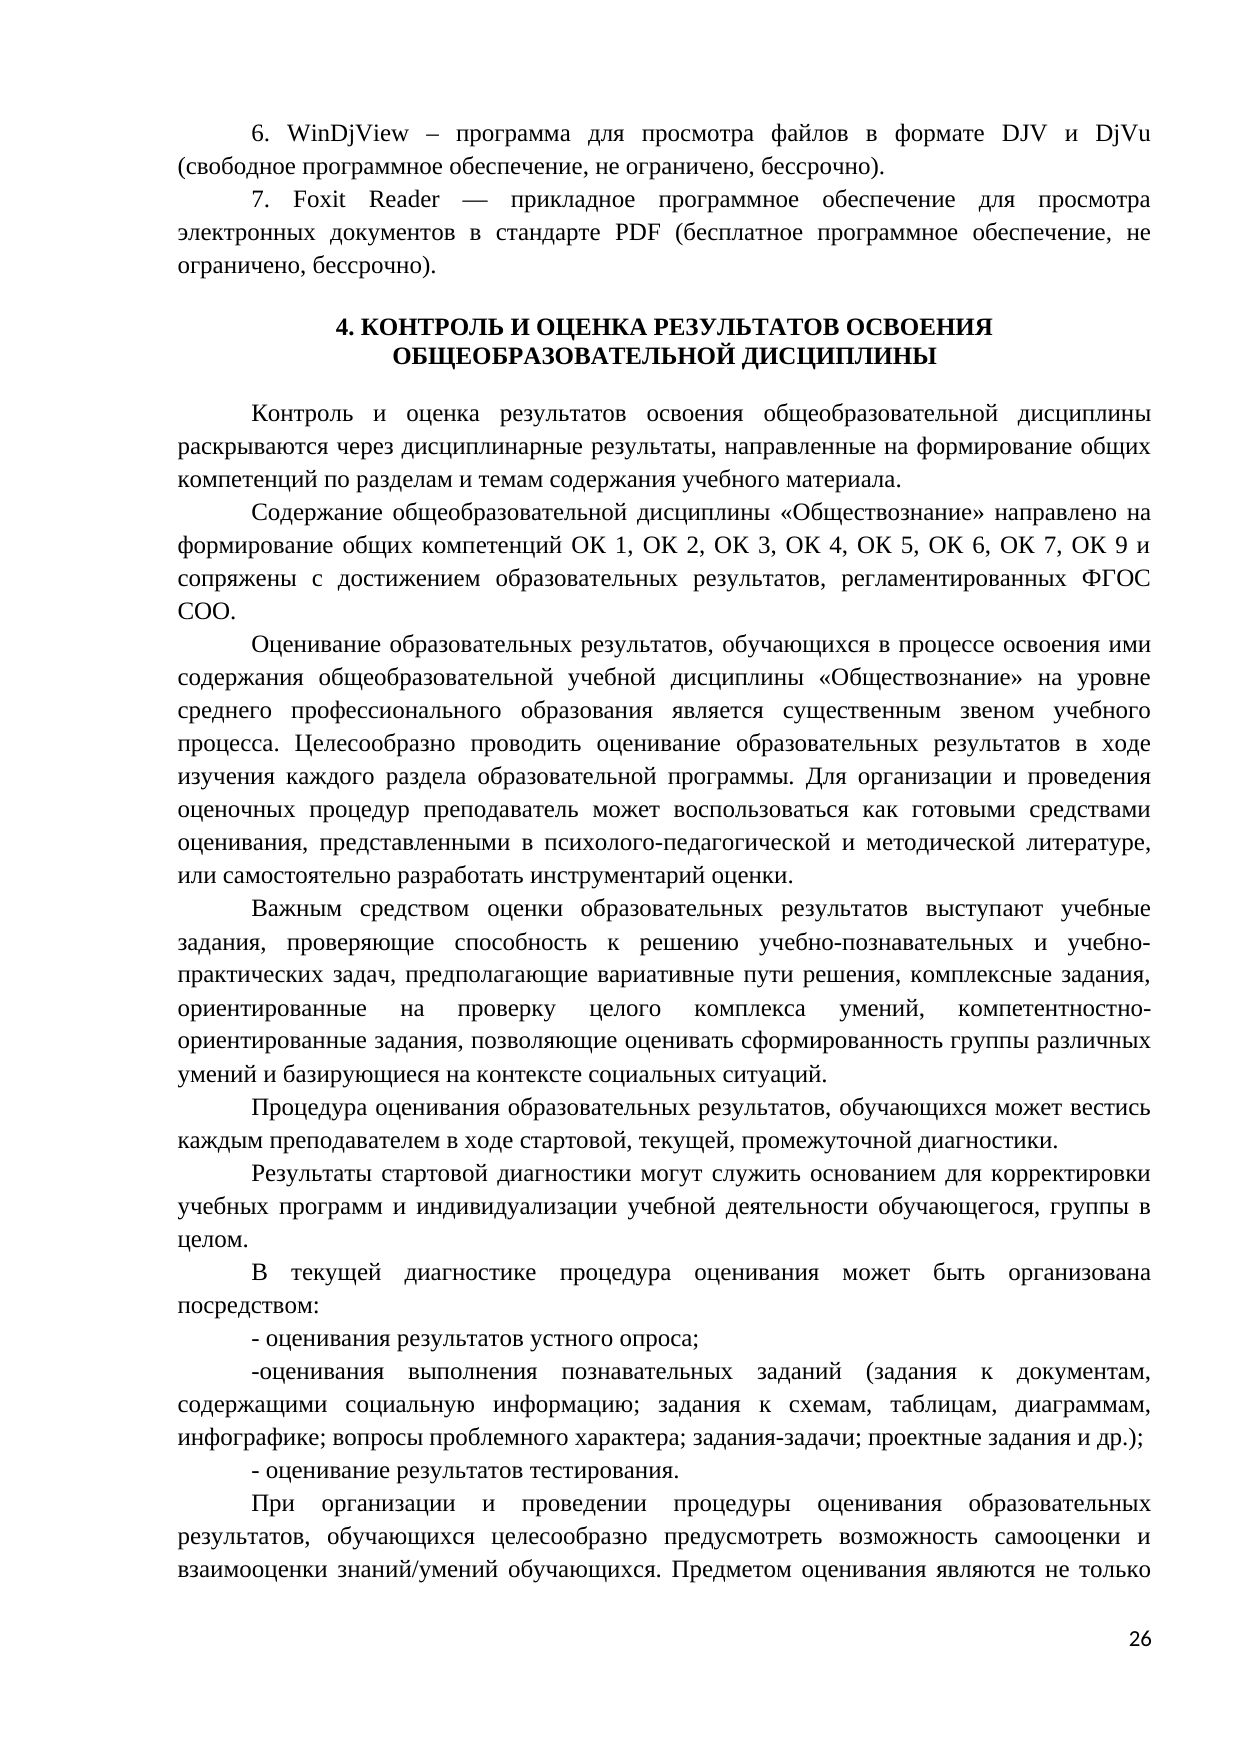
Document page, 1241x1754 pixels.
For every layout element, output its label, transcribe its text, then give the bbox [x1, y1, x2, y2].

text Результаты стартовой диагностики могут служить основанием для корректировки учебных программ и индивидуализации учебной деятельности обучающегося, группы в целом. [177, 1158, 1152, 1252]
text Процедура оценивания образовательных результатов, обучающихся может вестись каждым преподавателем в ходе стартовой, текущей, промежуточной диагностики. [177, 1092, 1152, 1153]
text 6. WinDjView – программа для просмотра файлов в формате DJV и DjVu (свободное программное обеспечение, не ограничено, бессрочно). [177, 118, 1152, 180]
text - оценивание результатов тестирования. [177, 1455, 1152, 1484]
text Контроль и оценка результатов освоения общеобразовательной дисциплины раскрываются через дисциплинарные результаты, направленные на формирование общих компетенций по разделам и темам содержания учебного материала. [177, 398, 1152, 493]
text Оценивание образовательных результатов, обучающихся в процессе освоения ими содержания общеобразовательной учебной дисциплины «Обществознание» на уровне среднего профессионального образования является существенным звеном учебного процесса. Целесообразно проводить оценивание образовательных результатов в ходе изучения каждого раздела образовательной программы. Для организации и проведения оценочных процедур преподаватель может воспользоваться как готовыми средствами оценивания, представленными в психолого-педагогической и методической литературе, или самостоятельно разработать инструментарий оценки. [177, 629, 1152, 889]
text 4. КОНТРОЛЬ И ОЦЕНКА РЕЗУЛЬТАТОВ ОСВОЕНИЯ ОБЩЕОБРАЗОВАТЕЛЬНОЙ ДИСЦИПЛИНЫ [177, 312, 1152, 369]
text 7. Foxit Reader — прикладное программное обеспечение для просмотра электронных документов в стандарте PDF (бесплатное программное обеспечение, не ограничено, бессрочно). [177, 184, 1152, 279]
text В текущей диагностике процедура оценивания может быть организована посредством: [177, 1257, 1152, 1318]
text Содержание общеобразовательной дисциплины «Обществознание» направлено на формирование общих компетенций ОК 1, ОК 2, ОК 3, ОК 4, ОК 5, ОК 6, ОК 7, ОК 9 и сопряжены с достижением образовательных результатов, регламентированных ФГОС СОО. [177, 497, 1152, 625]
text - оценивания результатов устного опроса; [177, 1323, 1152, 1352]
text -оценивания выполнения познавательных заданий (задания к документам, содержащими социальную информацию; задания к схемам, таблицам, диаграммам, инфографике; вопросы проблемного характера; задания-задачи; проектные задания и др.); [177, 1356, 1152, 1451]
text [177, 1488, 1152, 1583]
text Важным средством оценки образовательных результатов выступают учебные задания, проверяющие способность к решению учебно-познавательных и учебно-практических задач, предполагающие вариативные пути решения, комплексные задания, ориентированные на проверку целого комплекса умений, компетентностно-ориентированные задания, позволяющие оценивать сформированность группы различных умений и базирующиеся на контексте социальных ситуаций. [177, 893, 1152, 1087]
